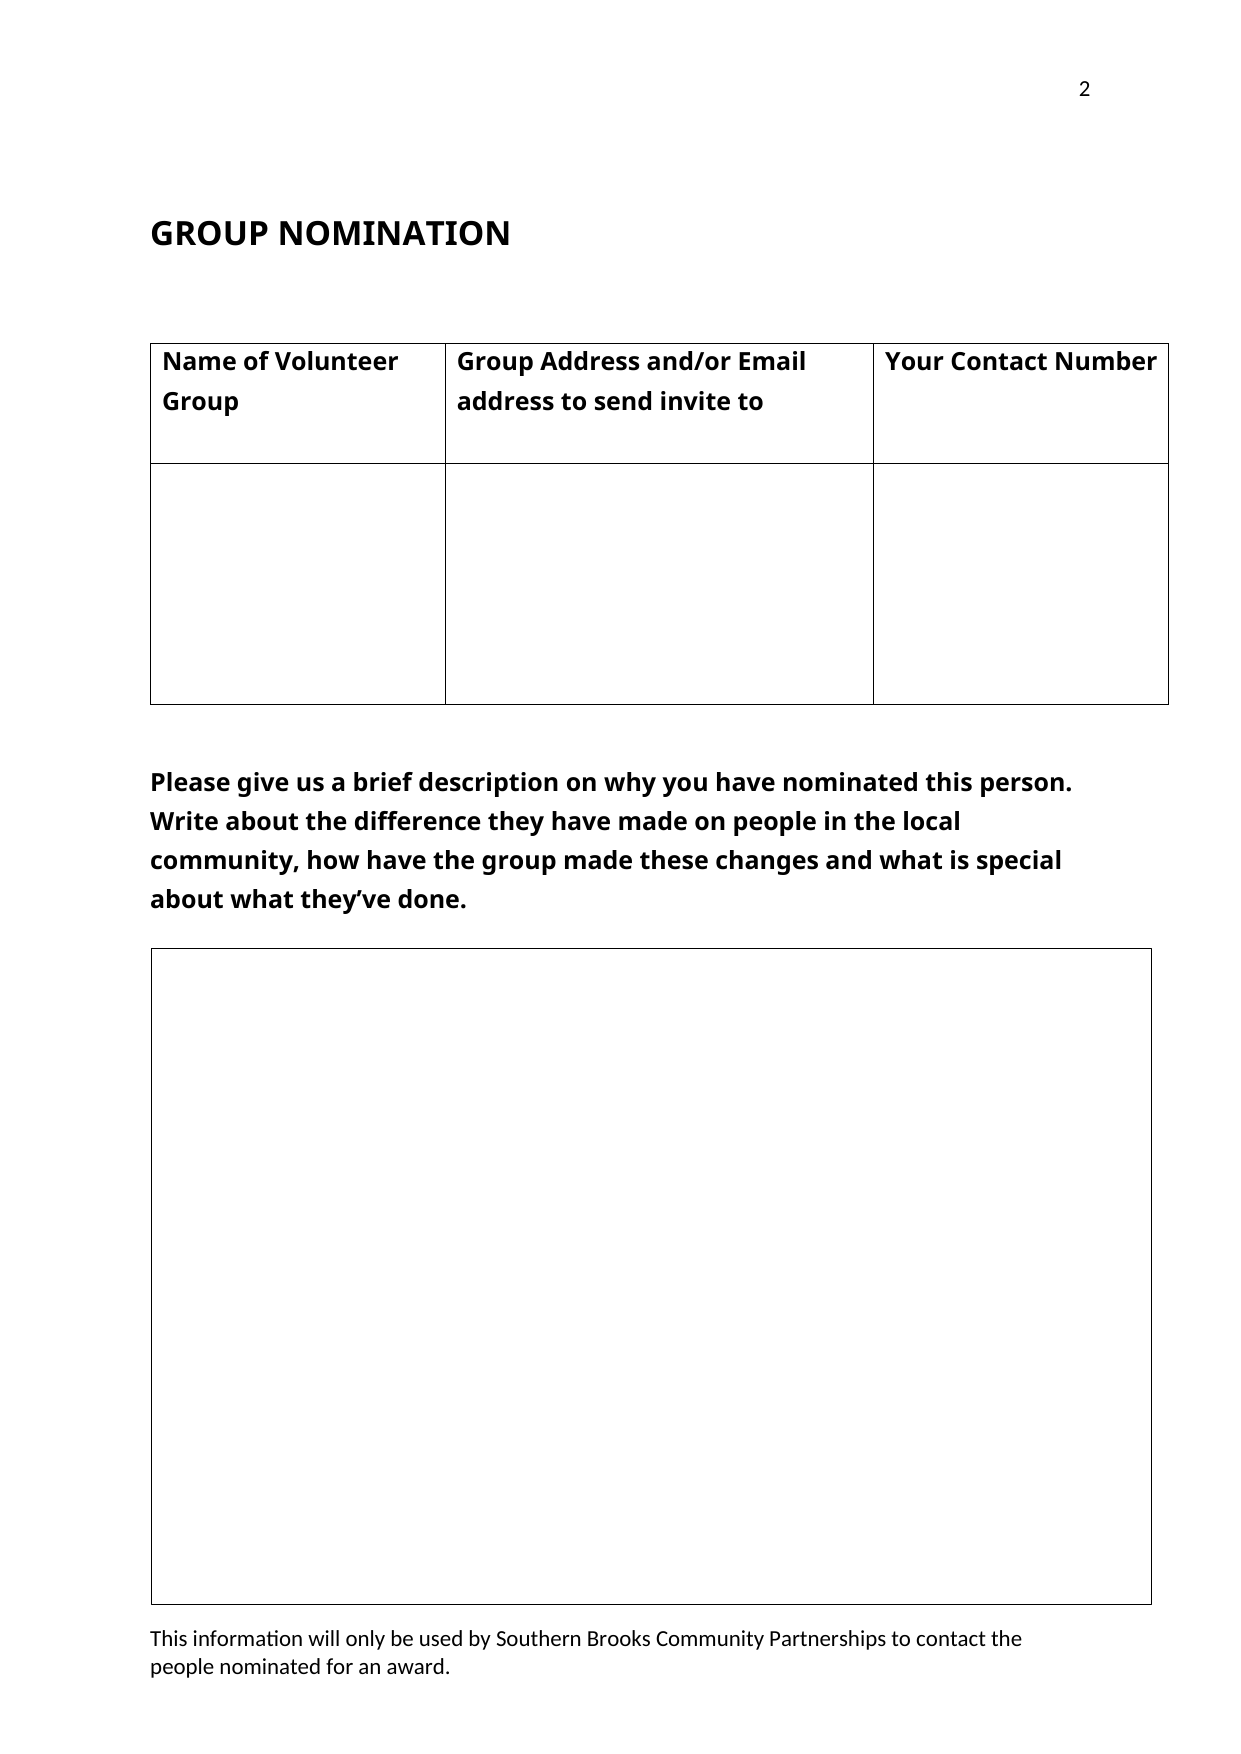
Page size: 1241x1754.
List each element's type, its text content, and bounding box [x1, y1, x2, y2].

table_cell [446, 464, 873, 703]
text Please give us a brief description on why you have nominated this person. Write about the difference they have made on people in the local community, how have the group made these changes and what is special about what they’ve done. [150, 764, 1090, 916]
table_cell [151, 464, 445, 703]
table_header Your Contact Number [874, 344, 1168, 463]
table_header Group Address and/or Email address to send invite to [446, 344, 873, 463]
table_cell [874, 464, 1168, 703]
table_header Name of Volunteer Group [151, 344, 445, 463]
text GROUP NOMINATION [150, 210, 1090, 255]
